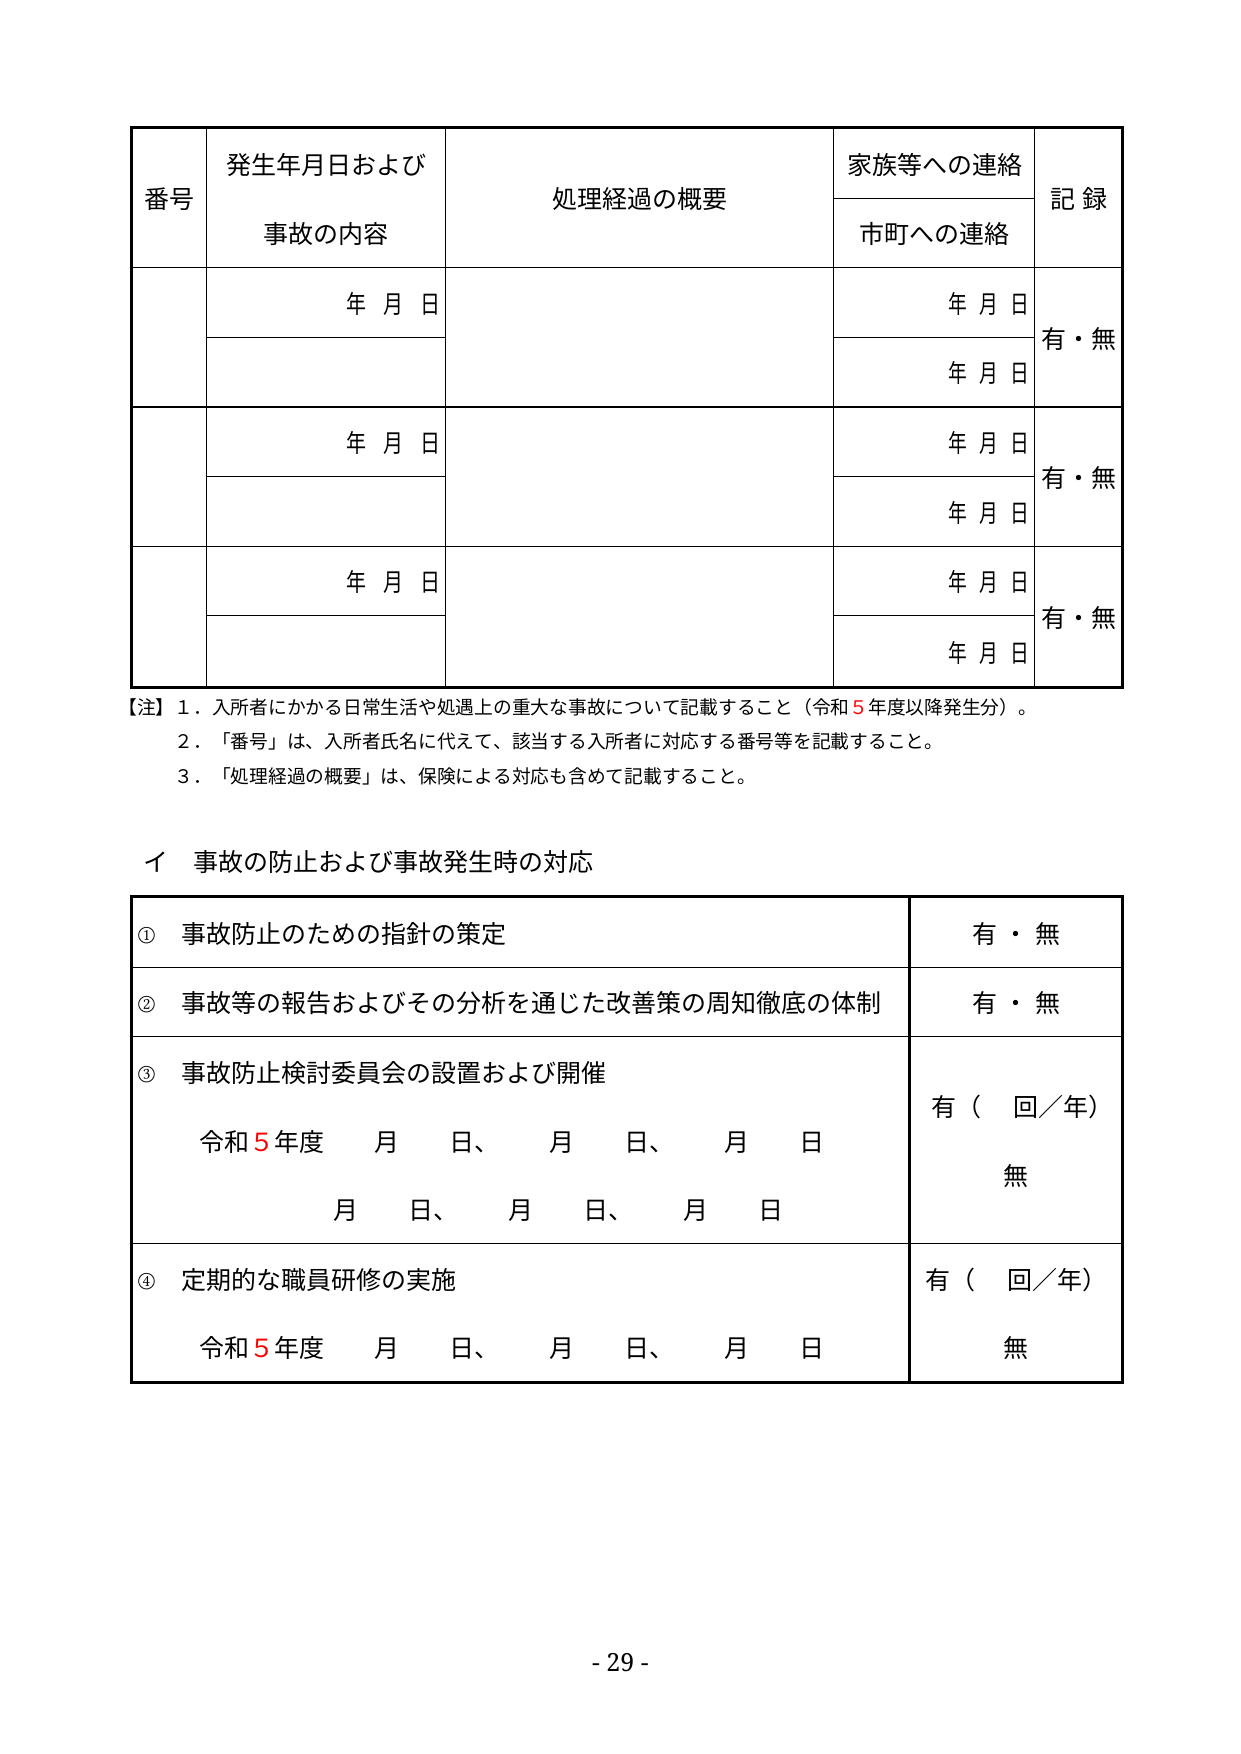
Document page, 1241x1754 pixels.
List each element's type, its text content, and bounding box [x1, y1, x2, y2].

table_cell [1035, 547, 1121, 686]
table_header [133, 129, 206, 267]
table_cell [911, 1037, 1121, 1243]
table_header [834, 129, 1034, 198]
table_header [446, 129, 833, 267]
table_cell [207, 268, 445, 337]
text ２．「番号」は、入所者氏名に代えて、該当する入所者に対応する番号等を記載すること。 [118, 724, 1122, 758]
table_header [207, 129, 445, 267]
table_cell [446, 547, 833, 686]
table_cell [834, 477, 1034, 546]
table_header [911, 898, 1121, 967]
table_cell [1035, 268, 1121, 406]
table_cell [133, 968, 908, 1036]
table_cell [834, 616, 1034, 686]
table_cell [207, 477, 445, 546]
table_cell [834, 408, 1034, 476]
text イ 事故の防止および事故発生時の対応 [118, 826, 1122, 895]
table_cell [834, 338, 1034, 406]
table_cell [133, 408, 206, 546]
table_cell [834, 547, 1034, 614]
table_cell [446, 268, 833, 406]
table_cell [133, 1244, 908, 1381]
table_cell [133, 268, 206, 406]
text 【注】１．入所者にかかる日常生活や処遇上の重大な事故について記載すること（令和５年度以降発生分）。 [118, 689, 1122, 724]
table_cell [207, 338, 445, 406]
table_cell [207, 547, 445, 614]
text ３．「処理経過の概要」は、保険による対応も含めて記載すること。 [118, 758, 1122, 792]
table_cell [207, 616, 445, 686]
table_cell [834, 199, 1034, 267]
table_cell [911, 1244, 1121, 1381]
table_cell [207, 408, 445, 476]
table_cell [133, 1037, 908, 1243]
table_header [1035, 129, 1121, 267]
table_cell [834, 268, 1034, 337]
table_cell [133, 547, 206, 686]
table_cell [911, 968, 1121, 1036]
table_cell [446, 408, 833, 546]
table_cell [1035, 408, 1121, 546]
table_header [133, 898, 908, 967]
